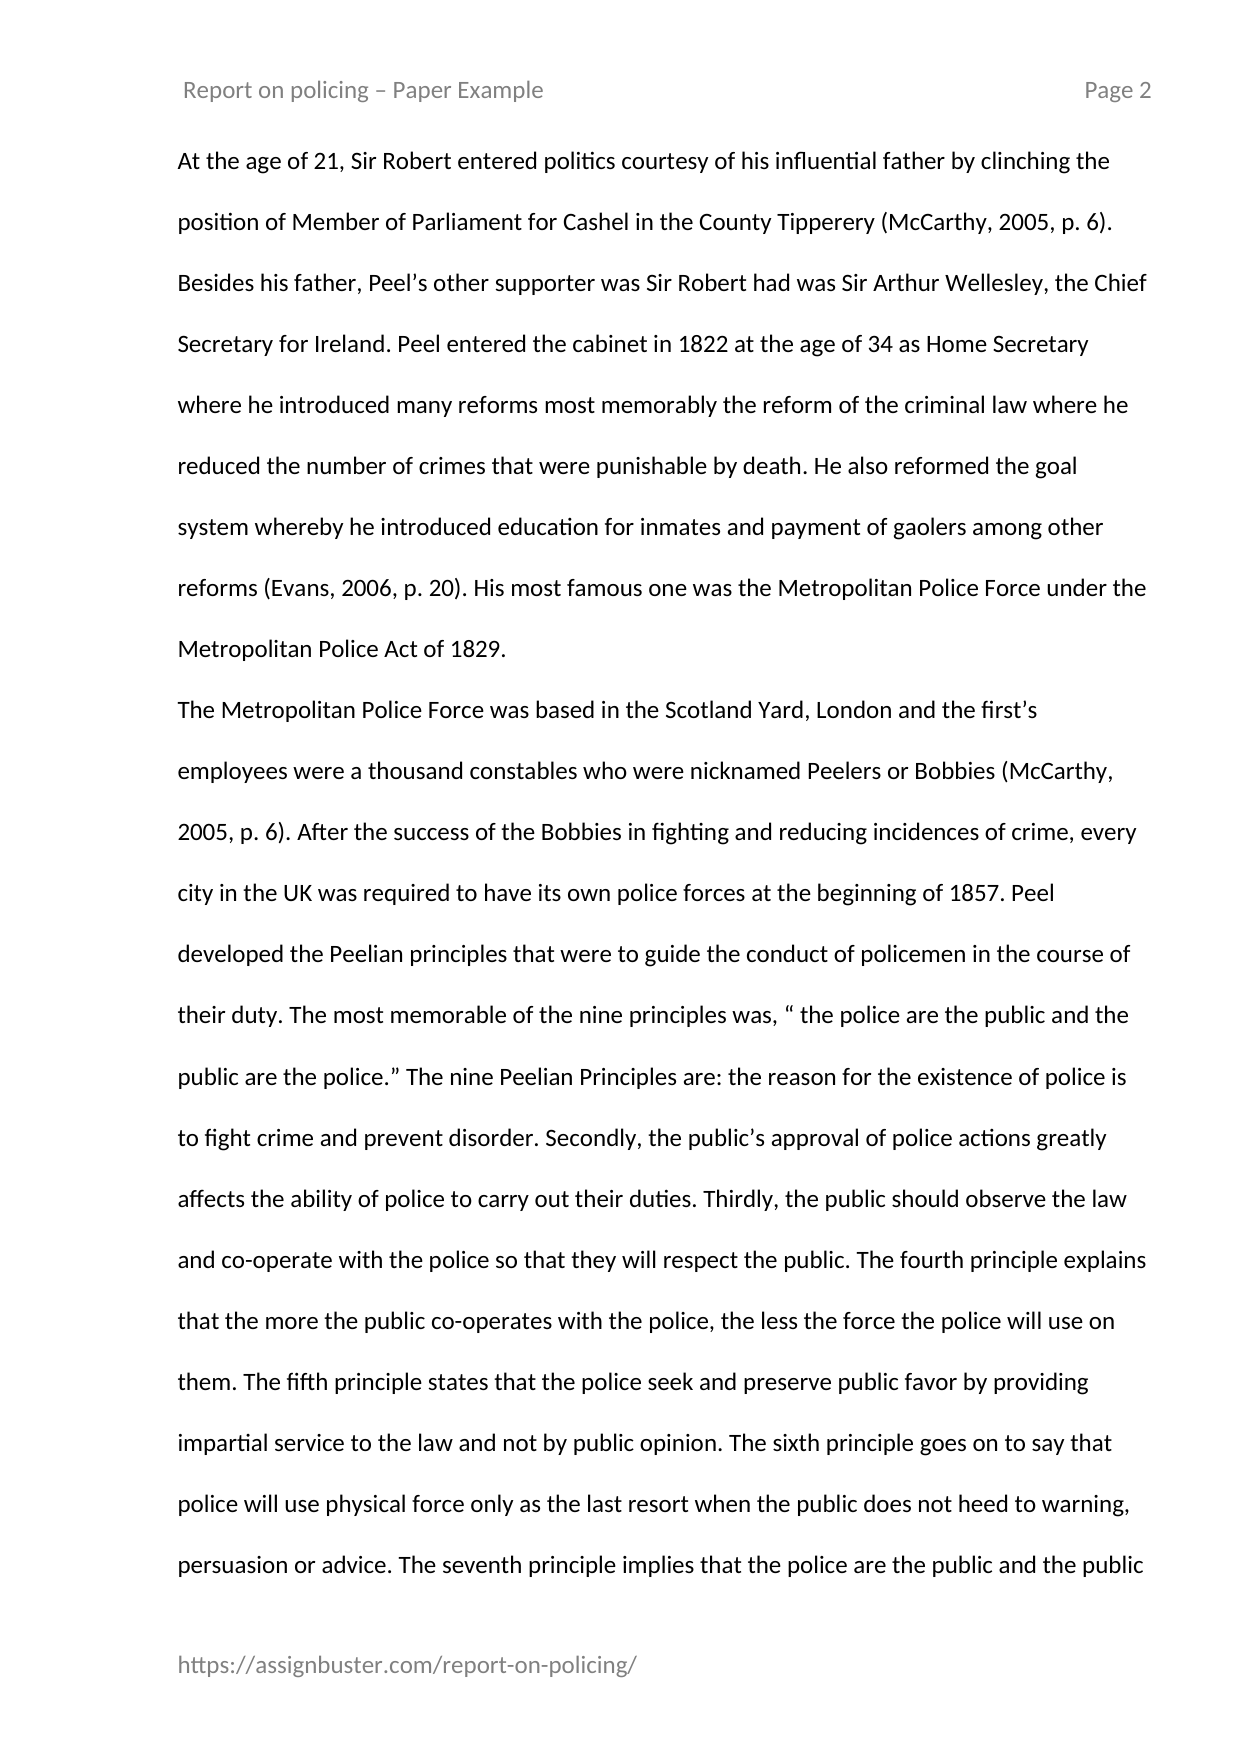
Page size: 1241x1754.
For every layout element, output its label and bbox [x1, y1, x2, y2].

text [177, 145, 1152, 1579]
